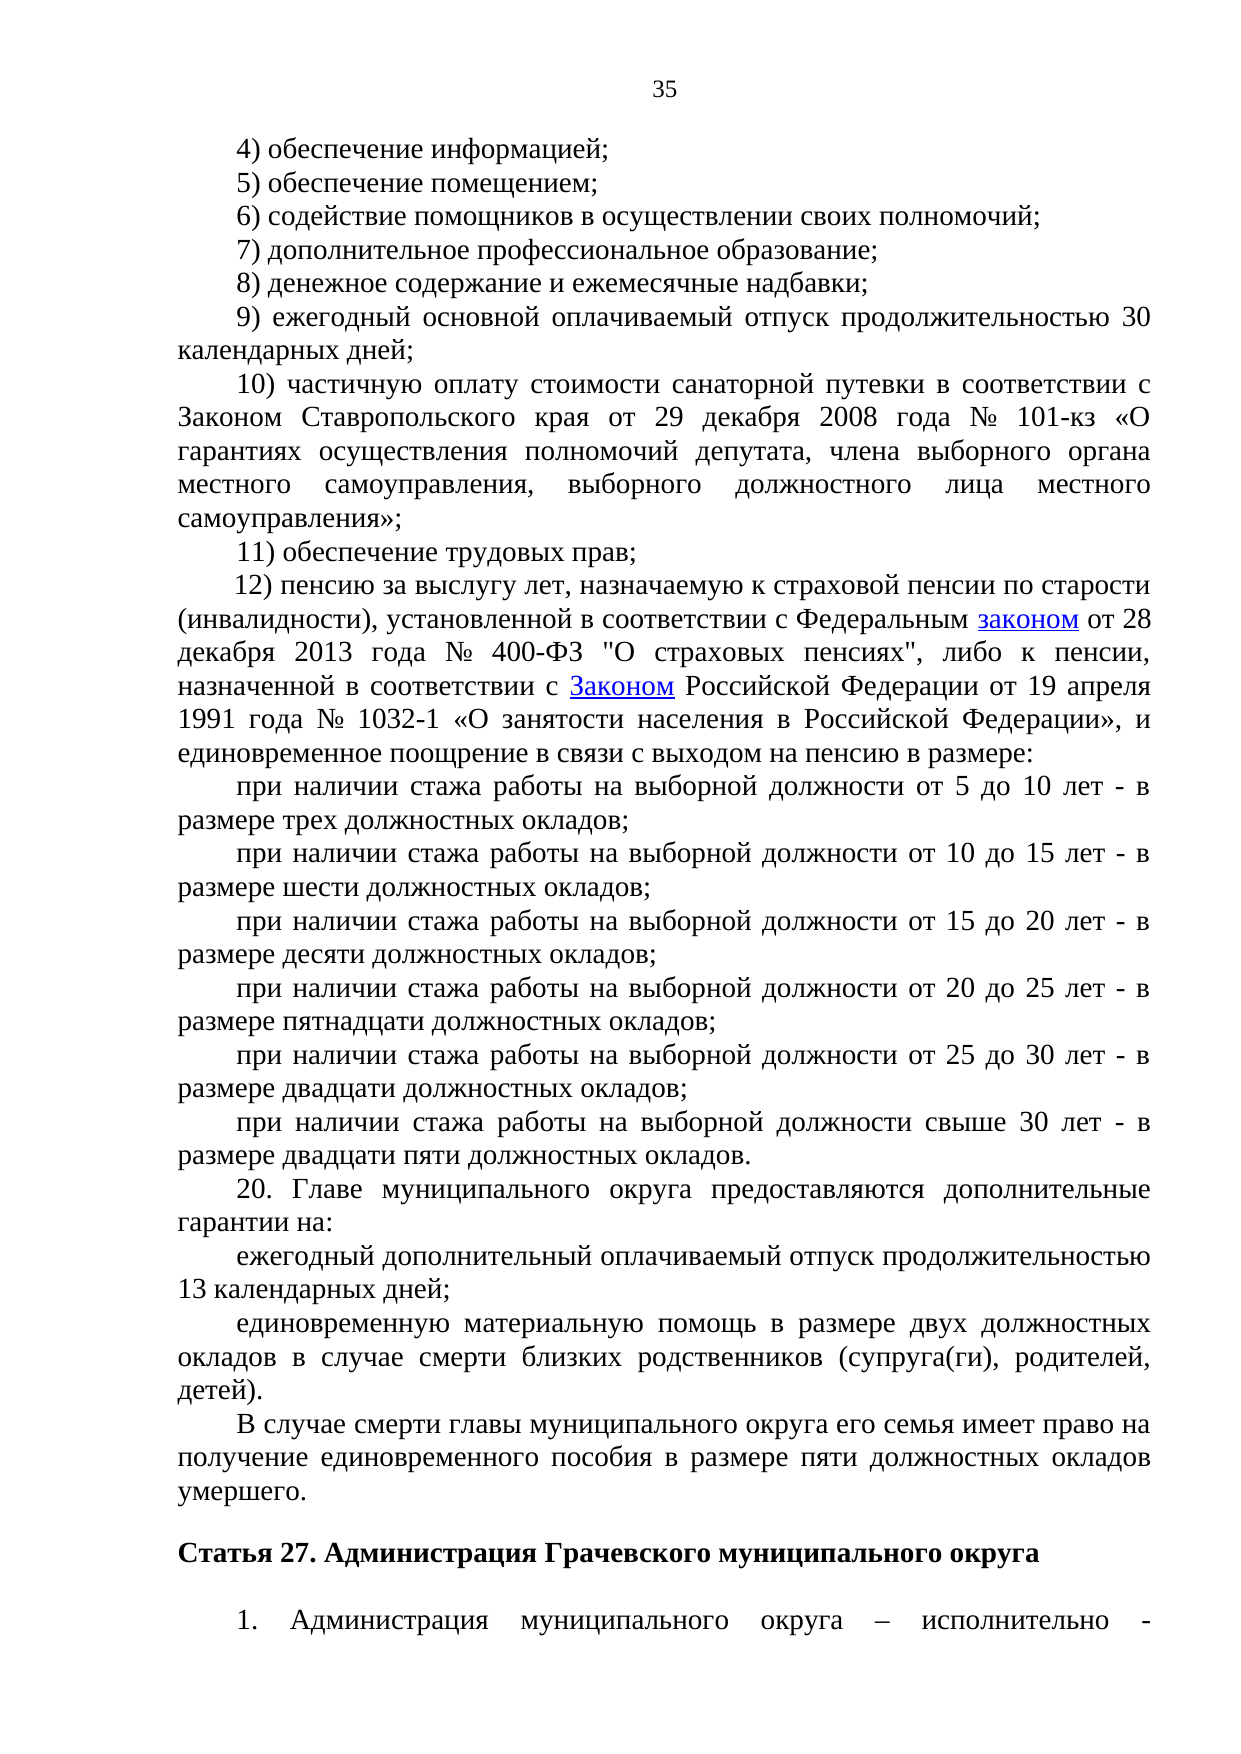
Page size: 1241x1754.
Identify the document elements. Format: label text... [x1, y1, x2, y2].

text единовременную материальную помощь в размере двух должностных окладов в случае смерти близких родственников (супруга(ги), родителей, детей). [177, 1305, 1152, 1406]
text 4) обеспечение информацией; [177, 131, 1152, 165]
text 7) дополнительное профессиональное образование; [177, 232, 1152, 265]
text ежегодный дополнительный оплачиваемый отпуск продолжительностью 13 календарных дней; [177, 1238, 1152, 1305]
text 6) содействие помощников в осуществлении своих полномочий; [177, 198, 1152, 232]
text 8) денежное содержание и ежемесячные надбавки; [177, 265, 1152, 299]
text 20. Главе муниципального округа предоставляются дополнительные гарантии на: [177, 1171, 1152, 1238]
text при наличии стажа работы на выборной должности от 20 до 25 лет - в размере пятнадцати должностных окладов; [177, 970, 1152, 1037]
text 11) обеспечение трудовых прав; [177, 534, 1152, 567]
text при наличии стажа работы на выборной должности от 25 до 30 лет - в размере двадцати должностных окладов; [177, 1037, 1152, 1104]
text 9) ежегодный основной оплачиваемый отпуск продолжительностью 30 календарных дней; [177, 299, 1152, 366]
text 10) частичную оплату стоимости санаторной путевки в соответствии с Законом Ставропольского края от 29 декабря 2008 года № 101-кз «О гарантиях осуществления полномочий депутата, члена выборного органа местного самоуправления, выборного должностного лица местного самоуправления»; [177, 366, 1152, 534]
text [177, 1602, 1152, 1636]
text при наличии стажа работы на выборной должности от 15 до 20 лет - в размере десяти должностных окладов; [177, 903, 1152, 970]
text при наличии стажа работы на выборной должности свыше 30 лет - в размере двадцати пяти должностных окладов. [177, 1104, 1152, 1171]
text 12) пенсию за выслугу лет, назначаемую к страховой пенсии по старости (инвалидности), установленной в соответствии с Федеральным законом от 28 декабря 2013 года № 400-ФЗ "О страховых пенсиях", либо к пенсии, назначенной в соответствии с Законом Российской Федерации от 19 апреля 1991 года № 1032-1 «О занятости населения в Российской Федерации», и единовременное поощрение в связи с выходом на пенсию в размере: [177, 567, 1152, 768]
text при наличии стажа работы на выборной должности от 10 до 15 лет - в размере шести должностных окладов; [177, 836, 1152, 903]
text 5) обеспечение помещением; [177, 165, 1152, 198]
text при наличии стажа работы на выборной должности от 5 до 10 лет - в размере трех должностных окладов; [177, 768, 1152, 836]
text В случае смерти главы муниципального округа его семья имеет право на получение единовременного пособия в размере пяти должностных окладов умершего. [177, 1406, 1152, 1506]
text Статья 27. Администрация Грачевского муниципального округа [177, 1535, 1152, 1569]
